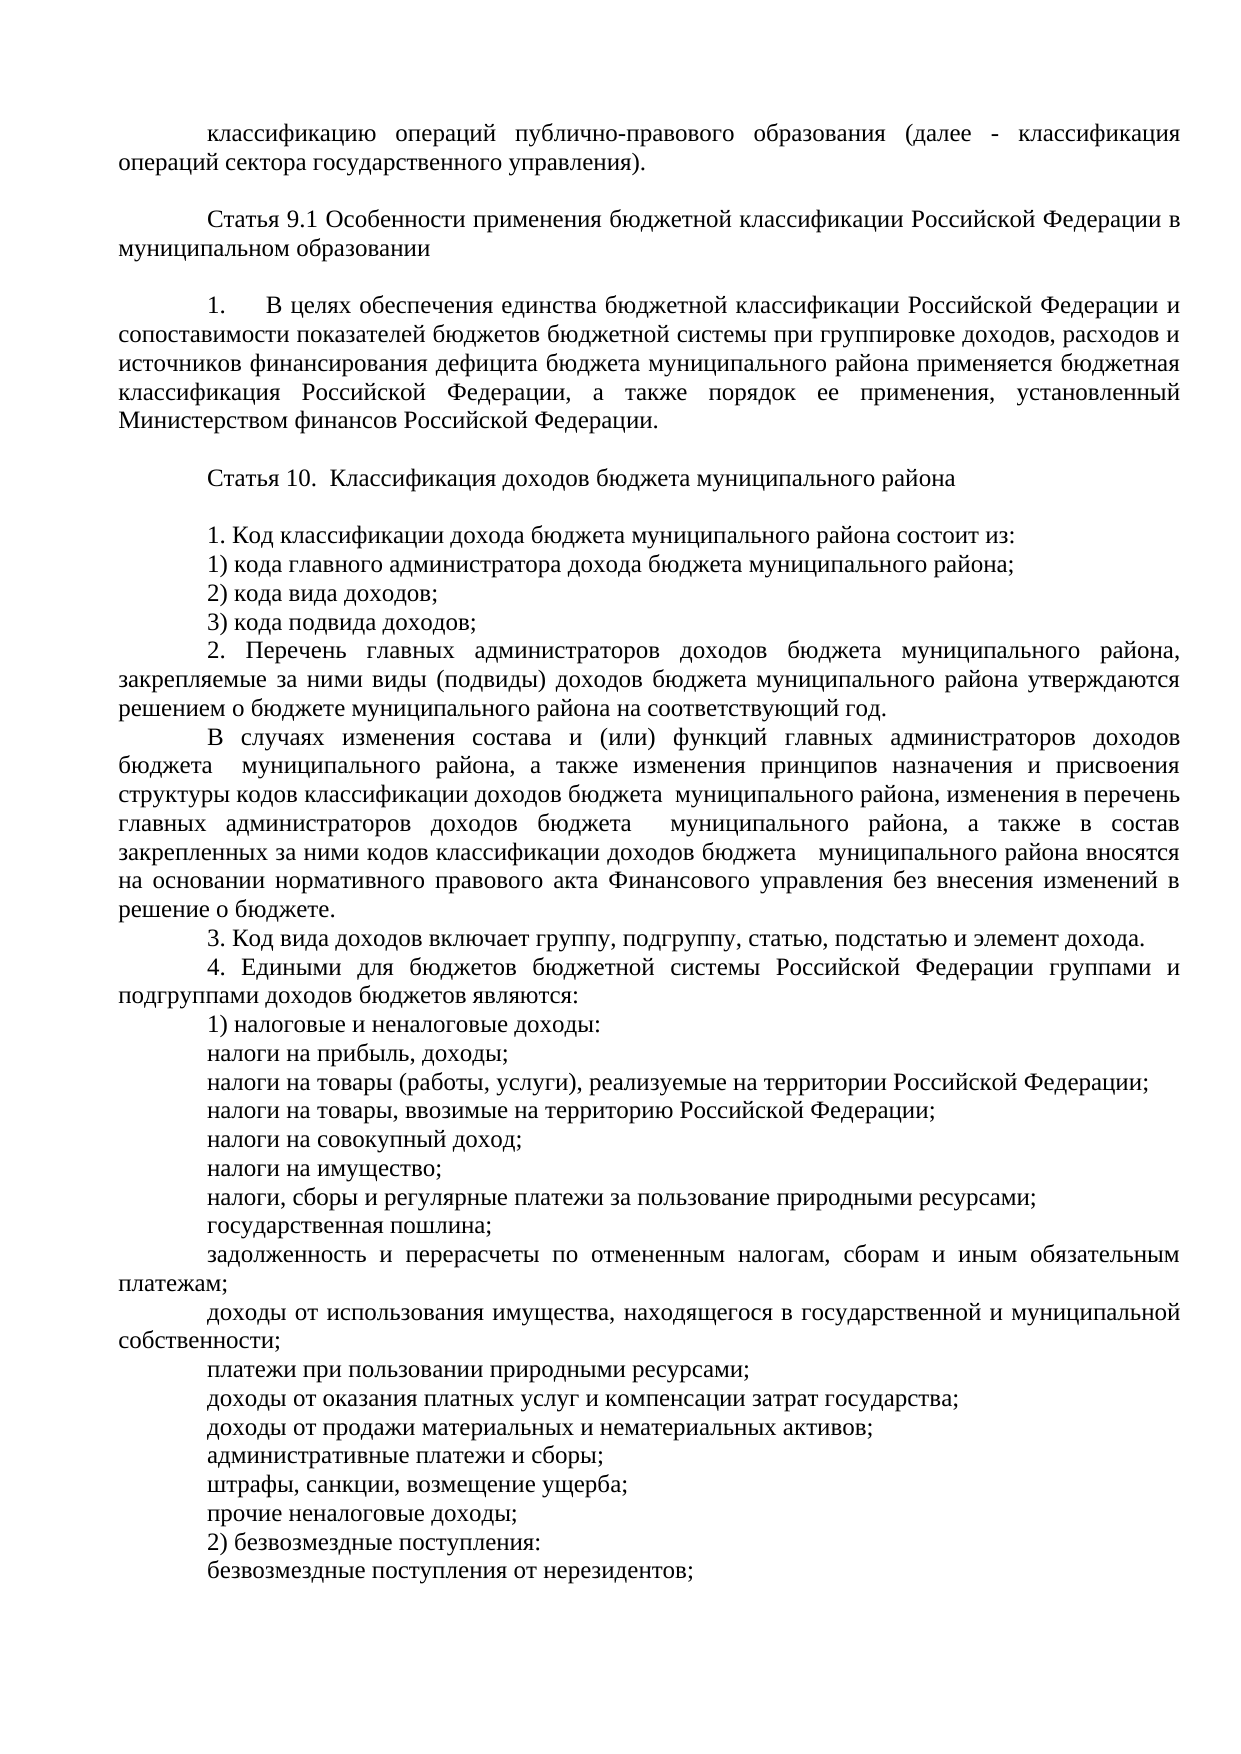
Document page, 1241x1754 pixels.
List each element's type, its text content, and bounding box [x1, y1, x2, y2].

text 3) кода подвида доходов; [118, 607, 1181, 636]
text 1) кода главного администратора дохода бюджета муниципального района; [118, 549, 1181, 578]
text 2) кода вида доходов; [118, 578, 1181, 607]
text Статья 10. Классификация доходов бюджета муниципального района [118, 463, 1181, 492]
text безвозмездные поступления от нерезидентов; [118, 1556, 1181, 1584]
text 2) безвозмездные поступления: [118, 1527, 1181, 1556]
text платежи при пользовании природными ресурсами; [118, 1354, 1181, 1383]
list В целях обеспечения единства бюджетной классификации Российской Федерации и сопоставимости показателей бюджетов бюджетной системы при группировке доходов, расходов и источников финансирования дефицита бюджета муниципального района применяется бюджетная классификация Российской Федерации, а также порядок ее применения, установленный Министерством финансов Российской Федерации. [118, 291, 1181, 434]
text доходы от продажи материальных и нематериальных активов; [118, 1412, 1181, 1441]
text задолженность и перерасчеты по отмененным налогам, сборам и иным обязательным платежам; [118, 1239, 1181, 1297]
text налоги на совокупный доход; [118, 1124, 1181, 1153]
text доходы от использования имущества, находящегося в государственной и муниципальной собственности; [118, 1297, 1181, 1354]
text В случаях изменения состава и (или) функций главных администраторов доходов бюджета муниципального района, а также изменения принципов назначения и присвоения структуры кодов классификации доходов бюджета муниципального района, изменения в перечень главных администраторов доходов бюджета муниципального района, а также в состав закрепленных за ними кодов классификации доходов бюджета муниципального района вносятся на основании нормативного правового акта Финансового управления без внесения изменений в решение о бюджете. [118, 722, 1181, 923]
text административные платежи и сборы; [118, 1441, 1181, 1469]
text налоги на прибыль, доходы; [118, 1038, 1181, 1067]
text Статья 9.1 Особенности применения бюджетной классификации Российской Федерации в муниципальном образовании [118, 204, 1181, 262]
text прочие неналоговые доходы; [118, 1498, 1181, 1527]
text 4. Едиными для бюджетов бюджетной системы Российской Федерации группами и подгруппами доходов бюджетов являются: [118, 952, 1181, 1009]
text 1. Код классификации дохода бюджета муниципального района состоит из: [118, 521, 1181, 549]
text налоги на имущество; [118, 1153, 1181, 1182]
text налоги на товары, ввозимые на территорию Российской Федерации; [118, 1096, 1181, 1124]
text 2. Перечень главных администраторов доходов бюджета муниципального района, закрепляемые за ними виды (подвиды) доходов бюджета муниципального района утверждаются решением о бюджете муниципального района на соответствующий год. [118, 636, 1181, 722]
text 3. Код вида доходов включает группу, подгруппу, статью, подстатью и элемент дохода. [118, 923, 1181, 952]
text налоги, сборы и регулярные платежи за пользование природными ресурсами; [118, 1182, 1181, 1211]
text доходы от оказания платных услуг и компенсации затрат государства; [118, 1383, 1181, 1412]
text государственная пошлина; [118, 1211, 1181, 1239]
text 1) налоговые и неналоговые доходы: [118, 1009, 1181, 1038]
text налоги на товары (работы, услуги), реализуемые на территории Российской Федерации; [118, 1067, 1181, 1096]
text штрафы, санкции, возмещение ущерба; [118, 1469, 1181, 1498]
text классификацию операций публично-правового образования (далее - классификация операций сектора государственного управления). [118, 118, 1181, 176]
